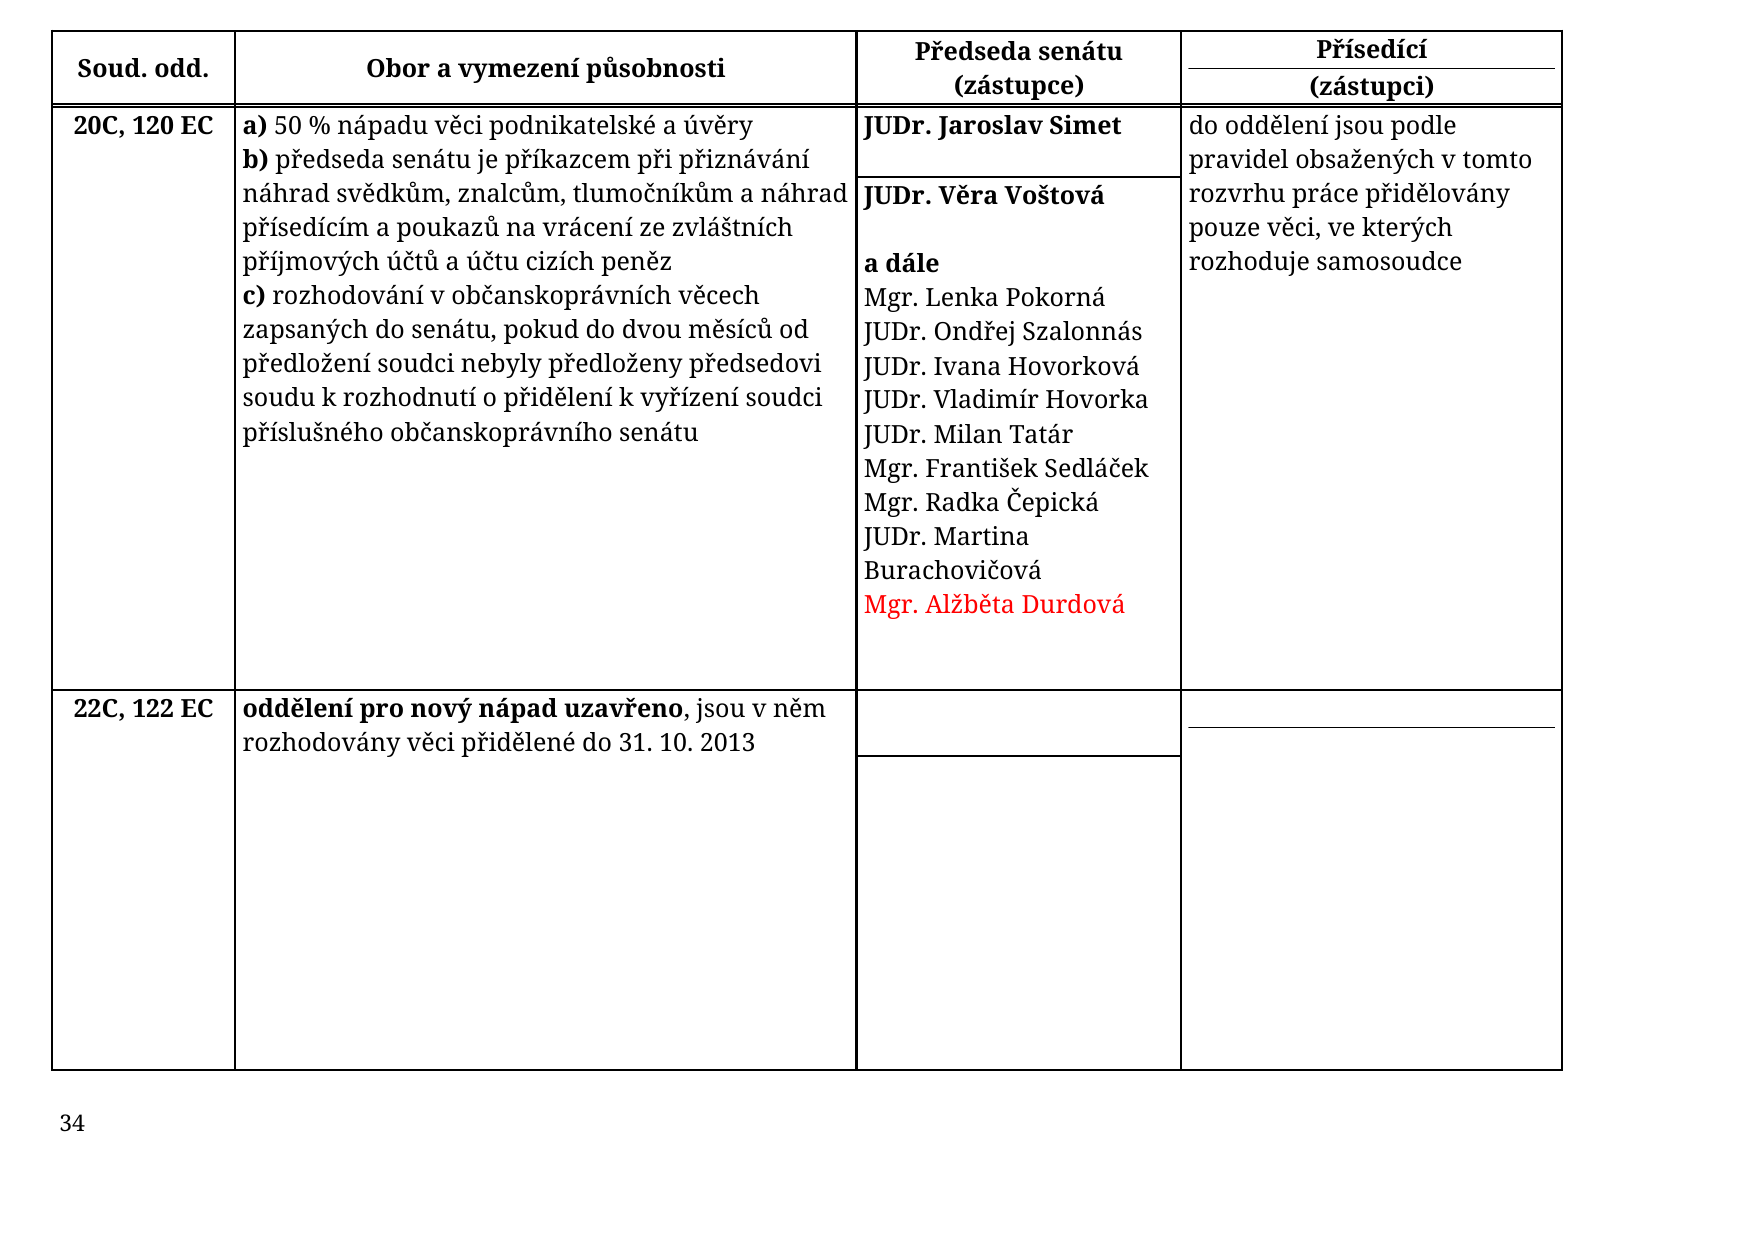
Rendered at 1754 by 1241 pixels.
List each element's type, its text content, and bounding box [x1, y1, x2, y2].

table_cell 22C, 122 EC [53, 691, 234, 1069]
table_cell a) 50 % nápadu věci podnikatelské a úvěry b) předseda senátu je příkazcem při přiznávání náhrad svědkům, znalcům, tlumočníkům a náhrad přísedícím a poukazů na vrácení ze zvláštních příjmových účtů a účtu cizích peněz c) rozhodování v občanskoprávních věcech zapsaných do senátu, pokud do dvou měsíců od předložení soudci nebyly předloženy předsedovi soudu k rozhodnutí o přidělení k vyřízení soudci příslušného občanskoprávního senátu [236, 108, 855, 689]
table_cell do oddělení jsou podle pravidel obsažených v tomto rozvrhu práce přidělovány pouze věci, ve kterých rozhoduje samosoudce [1182, 108, 1561, 689]
table_header Přísedící (zástupci) [1182, 32, 1561, 103]
table_cell JUDr. Věra Voštová a dále Mgr. Lenka Pokorná JUDr. Ondřej Szalonnás JUDr. Ivana Hovorková JUDr. Vladimír Hovorka JUDr. Milan Tatár Mgr. František Sedláček Mgr. Radka Čepická JUDr. Martina Burachovičová Mgr. Alžběta Durdová [858, 178, 1180, 689]
table_cell [858, 691, 1180, 755]
table_header Obor a vymezení působnosti [236, 32, 855, 103]
table_cell [858, 757, 1180, 1069]
table_cell [1182, 691, 1561, 1069]
table_header Soud. odd. [53, 32, 234, 103]
table_cell 20C, 120 EC [53, 108, 234, 689]
table_header Předseda senátu (zástupce) [858, 32, 1180, 103]
table_cell oddělení pro nový nápad uzavřeno, jsou v něm rozhodovány věci přidělené do 31. 10. 2013 [236, 691, 855, 1069]
table_cell JUDr. Jaroslav Simet [858, 108, 1180, 176]
